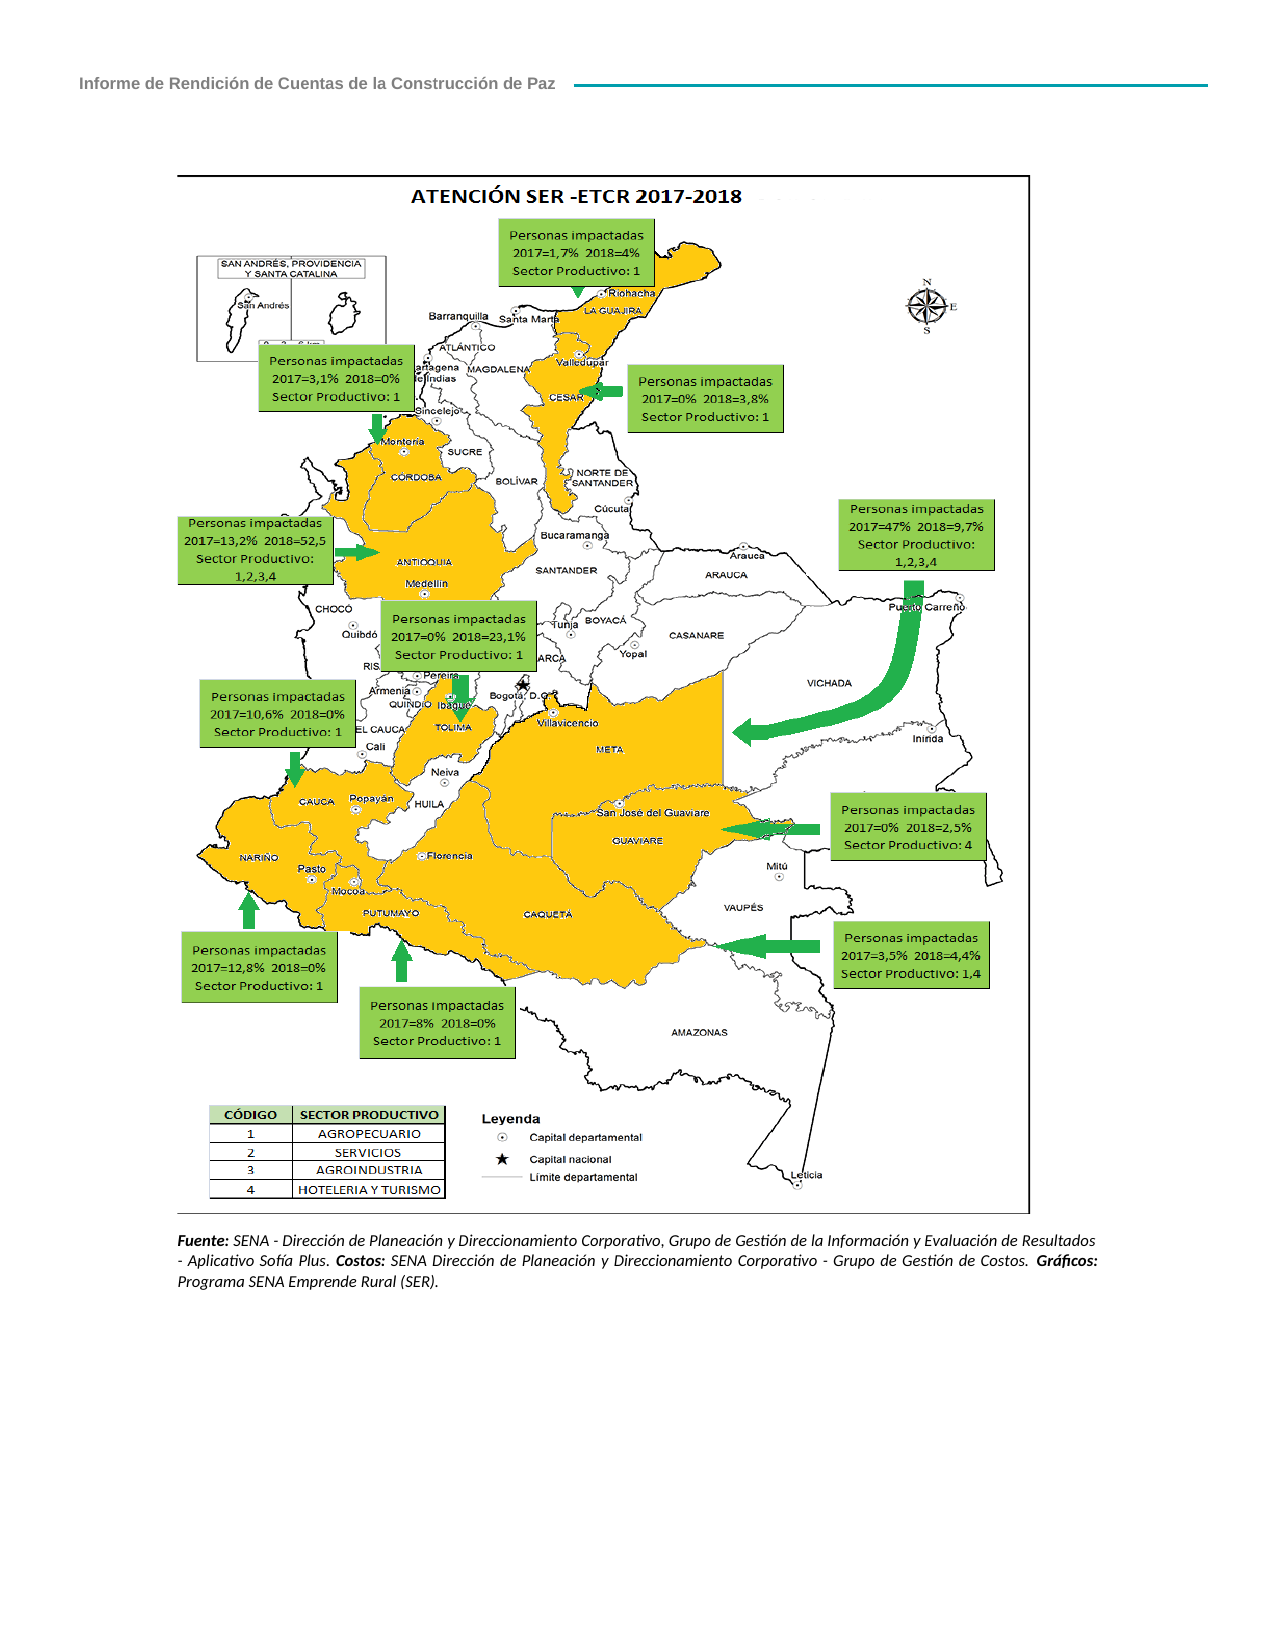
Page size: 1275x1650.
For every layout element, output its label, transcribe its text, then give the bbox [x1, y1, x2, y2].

picture [177, 175, 1031, 1214]
text Fuente: SENA - Dirección de Planeación y Direccionamiento Corporativo, Grupo de Gestión de la Información y Evaluación de Resultados - Aplicativo Sofía Plus. Costos: SENA Dirección de Planeación y Direccionamiento Corporativo - Grupo de Gestión de Costos. Gráficos: Programa SENA Emprende Rural (SER). [177, 1230, 1098, 1291]
